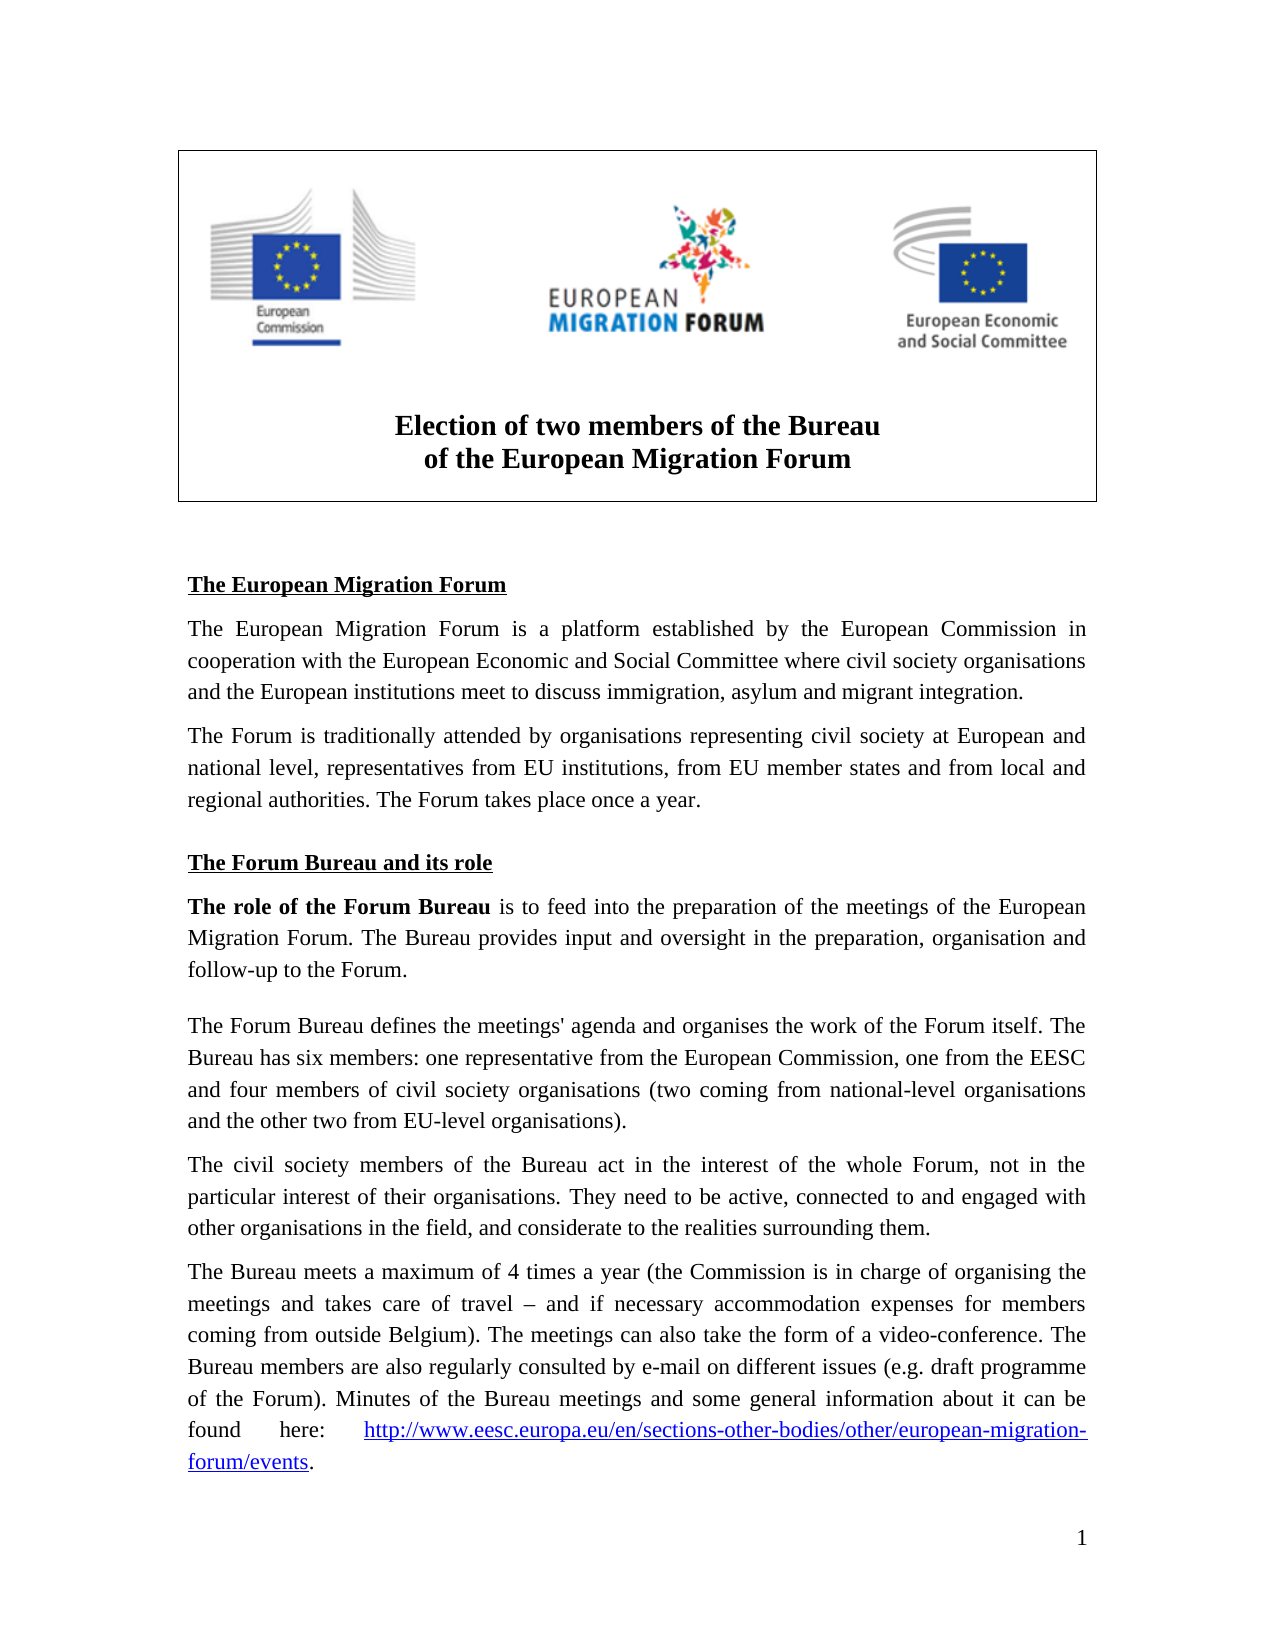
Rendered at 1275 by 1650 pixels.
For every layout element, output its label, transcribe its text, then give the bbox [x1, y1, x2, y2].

text The role of the Forum Bureau is to feed into the preparation of the meetings of the European Migration Forum. The Bureau provides input and oversight in the preparation, organisation and follow-up to the Forum. [187, 893, 1087, 982]
text The Bureau meets a maximum of 4 times a year (the Commission is in charge of organising the meetings and takes care of travel – and if necessary accommodation expenses for members coming from outside Belgium). The meetings can also take the form of a video-conference. The Bureau members are also regularly consulted by e-mail on different issues (e.g. draft programme of the Forum). Minutes of the Bureau meetings and some general information about it can be found here: http://www.eesc.europa.eu/en/sections-other-bodies/other/european-migration-forum/events. [187, 1258, 1087, 1474]
text of the European Migration Forum [187, 442, 1087, 475]
text The Forum Bureau and its role [187, 849, 1087, 875]
text The Forum is traditionally attended by organisations representing civil society at European and national level, representatives from EU institutions, from EU member states and from local and regional authorities. The Forum takes place once a year. [187, 722, 1087, 812]
text The civil society members of the Bureau act in the interest of the whole Forum, not in the particular interest of their organisations. They need to be active, connected to and engaged with other organisations in the field, and considerate to the realities surrounding them. [187, 1151, 1087, 1241]
text The European Migration Forum [187, 571, 1087, 598]
text The Forum Bureau defines the meetings' agenda and organises the work of the Forum itself. The Bureau has six members: one representative from the European Commission, one from the EESC and four members of civil society organisations (two coming from national-level organisations and the other two from EU-level organisations). [187, 1012, 1087, 1133]
picture [187, 151, 1088, 380]
text Election of two members of the Bureau [187, 408, 1087, 442]
text The European Migration Forum is a platform established by the European Commission in cooperation with the European Economic and Social Committee where civil society organisations and the European institutions meet to discuss immigration, asylum and migrant integration. [187, 615, 1087, 705]
